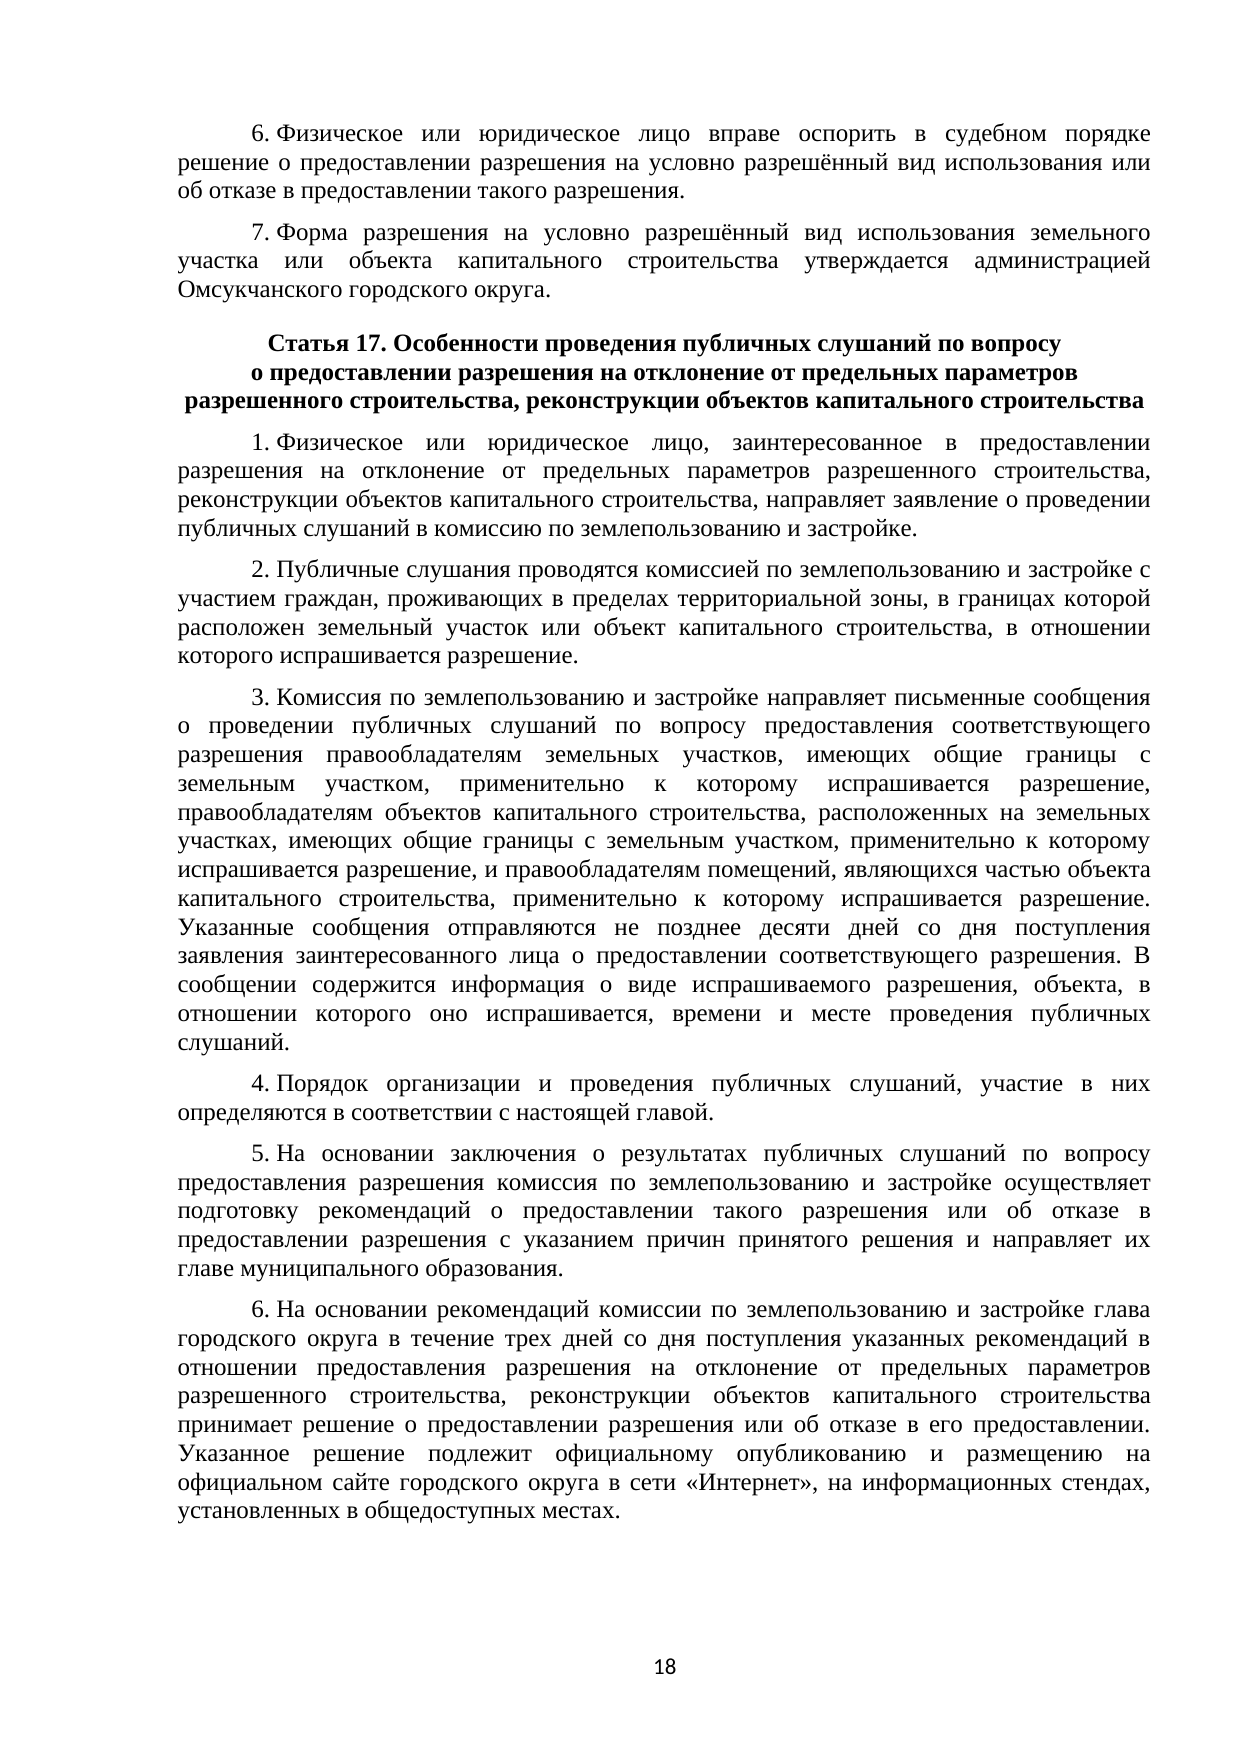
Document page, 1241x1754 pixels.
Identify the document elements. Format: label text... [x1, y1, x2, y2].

list Публичные слушания проводятся комиссией по землепользованию и застройке с участием граждан, проживающих в пределах территориальной зоны, в границах которой расположен земельный участок или объект капитального строительства, в отношении которого испрашивается разрешение. [177, 554, 1152, 669]
list Особенности проведения публичных слушаний по вопросу о предоставлении разрешения на отклонение от предельных параметров разрешенного строительства, реконструкции объектов капитального строительства [177, 328, 1152, 414]
list Физическое или юридическое лицо вправе оспорить в судебном порядке решение о предоставлении разрешения на условно разрешённый вид использования или об отказе в предоставлении такого разрешения. [177, 118, 1152, 204]
list Комиссия по землепользованию и застройке направляет письменные сообщения о проведении публичных слушаний по вопросу предоставления соответствующего разрешения правообладателям земельных участков, имеющих общие границы с земельным участком, применительно к которому испрашивается разрешение, правообладателям объектов капитального строительства, расположенных на земельных участках, имеющих общие границы с земельным участком, применительно к которому испрашивается разрешение, и правообладателям помещений, являющихся частью объекта капитального строительства, применительно к которому испрашивается разрешение. Указанные сообщения отправляются не позднее десяти дней со дня поступления заявления заинтересованного лица о предоставлении соответствующего разрешения. В сообщении содержится информация о виде испрашиваемого разрешения, объекта, в отношении которого оно испрашивается, времени и месте проведения публичных слушаний. [177, 682, 1152, 1056]
list На основании рекомендаций комиссии по землепользованию и застройке глава городского округа в течение трех дней со дня поступления указанных рекомендаций в отношении предоставления разрешения на отклонение от предельных параметров разрешенного строительства, реконструкции объектов капитального строительства принимает решение о предоставлении разрешения или об отказе в его предоставлении. Указанное решение подлежит официальному опубликованию и размещению на официальном сайте городского округа в сети «Интернет», на информационных стендах, установленных в общедоступных местах. [177, 1294, 1152, 1524]
list На основании заключения о результатах публичных слушаний по вопросу предоставления разрешения комиссия по землепользованию и застройке осуществляет подготовку рекомендаций о предоставлении такого разрешения или об отказе в предоставлении разрешения с указанием причин принятого решения и направляет их главе муниципального образования. [177, 1138, 1152, 1282]
list Физическое или юридическое лицо, заинтересованное в предоставлении разрешения на отклонение от предельных параметров разрешенного строительства, реконструкции объектов капитального строительства, направляет заявление о проведении публичных слушаний в комиссию по землепользованию и застройке. [177, 427, 1152, 542]
list Порядок организации и проведения публичных слушаний, участие в них определяются в соответствии с настоящей главой. [177, 1068, 1152, 1126]
list Форма разрешения на условно разрешённый вид использования земельного участка или объекта капитального строительства утверждается администрацией Омсукчанского городского округа. [177, 217, 1152, 303]
